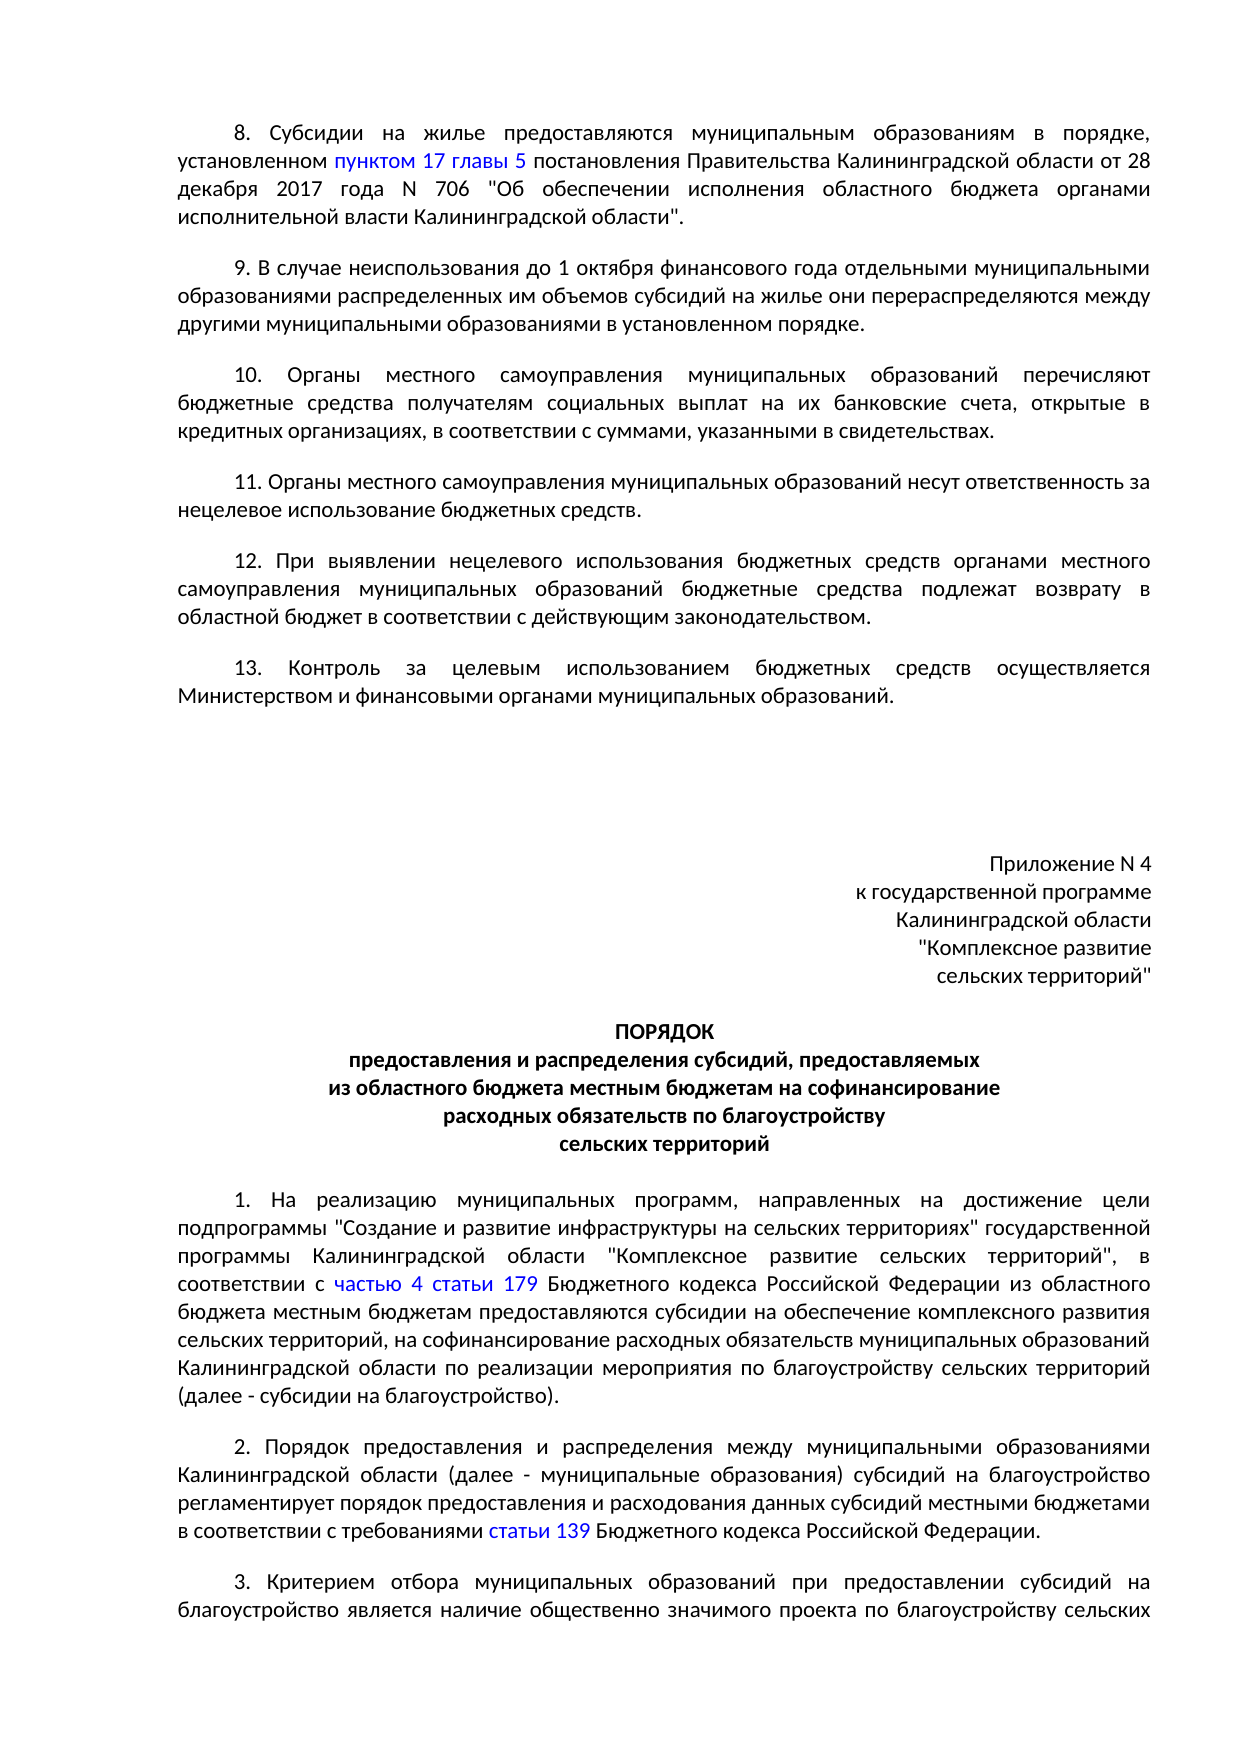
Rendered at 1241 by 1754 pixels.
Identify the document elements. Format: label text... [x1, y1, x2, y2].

text Калининградской области [177, 905, 1152, 933]
text к государственной программе [177, 877, 1152, 905]
title сельских территорий [177, 1129, 1152, 1157]
text 2. Порядок предоставления и распределения между муниципальными образованиями Калининградской области (далее - муниципальные образования) субсидий на благоустройство регламентирует порядок предоставления и расходования данных субсидий местными бюджетами в соответствии с требованиями статьи 139 Бюджетного кодекса Российской Федерации. [177, 1432, 1152, 1544]
title предоставления и распределения субсидий, предоставляемых [177, 1045, 1152, 1073]
text 11. Органы местного самоуправления муниципальных образований несут ответственность за нецелевое использование бюджетных средств. [177, 467, 1152, 523]
text 9. В случае неиспользования до 1 октября финансового года отдельными муниципальными образованиями распределенных им объемов субсидий на жилье они перераспределяются между другими муниципальными образованиями в установленном порядке. [177, 253, 1152, 337]
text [177, 1567, 1152, 1623]
text 12. При выявлении нецелевого использования бюджетных средств органами местного самоуправления муниципальных образований бюджетные средства подлежат возврату в областной бюджет в соответствии с действующим законодательством. [177, 546, 1152, 630]
text 10. Органы местного самоуправления муниципальных образований перечисляют бюджетные средства получателям социальных выплат на их банковские счета, открытые в кредитных организациях, в соответствии с суммами, указанными в свидетельствах. [177, 360, 1152, 444]
text сельских территорий" [177, 961, 1152, 989]
text Приложение N 4 [177, 849, 1152, 877]
title расходных обязательств по благоустройству [177, 1101, 1152, 1129]
text "Комплексное развитие [177, 933, 1152, 961]
text 8. Субсидии на жилье предоставляются муниципальным образованиям в порядке, установленном пунктом 17 главы 5 постановления Правительства Калининградской области от 28 декабря 2017 года N 706 "Об обеспечении исполнения областного бюджета органами исполнительной власти Калининградской области". [177, 118, 1152, 230]
title ПОРЯДОК [177, 1017, 1152, 1045]
text 13. Контроль за целевым использованием бюджетных средств осуществляется Министерством и финансовыми органами муниципальных образований. [177, 653, 1152, 709]
text 1. На реализацию муниципальных программ, направленных на достижение цели подпрограммы "Создание и развитие инфраструктуры на сельских территориях" государственной программы Калининградской области "Комплексное развитие сельских территорий", в соответствии с частью 4 статьи 179 Бюджетного кодекса Российской Федерации из областного бюджета местным бюджетам предоставляются субсидии на обеспечение комплексного развития сельских территорий, на софинансирование расходных обязательств муниципальных образований Калининградской области по реализации мероприятия по благоустройству сельских территорий (далее - субсидии на благоустройство). [177, 1185, 1152, 1409]
title из областного бюджета местным бюджетам на софинансирование [177, 1073, 1152, 1101]
